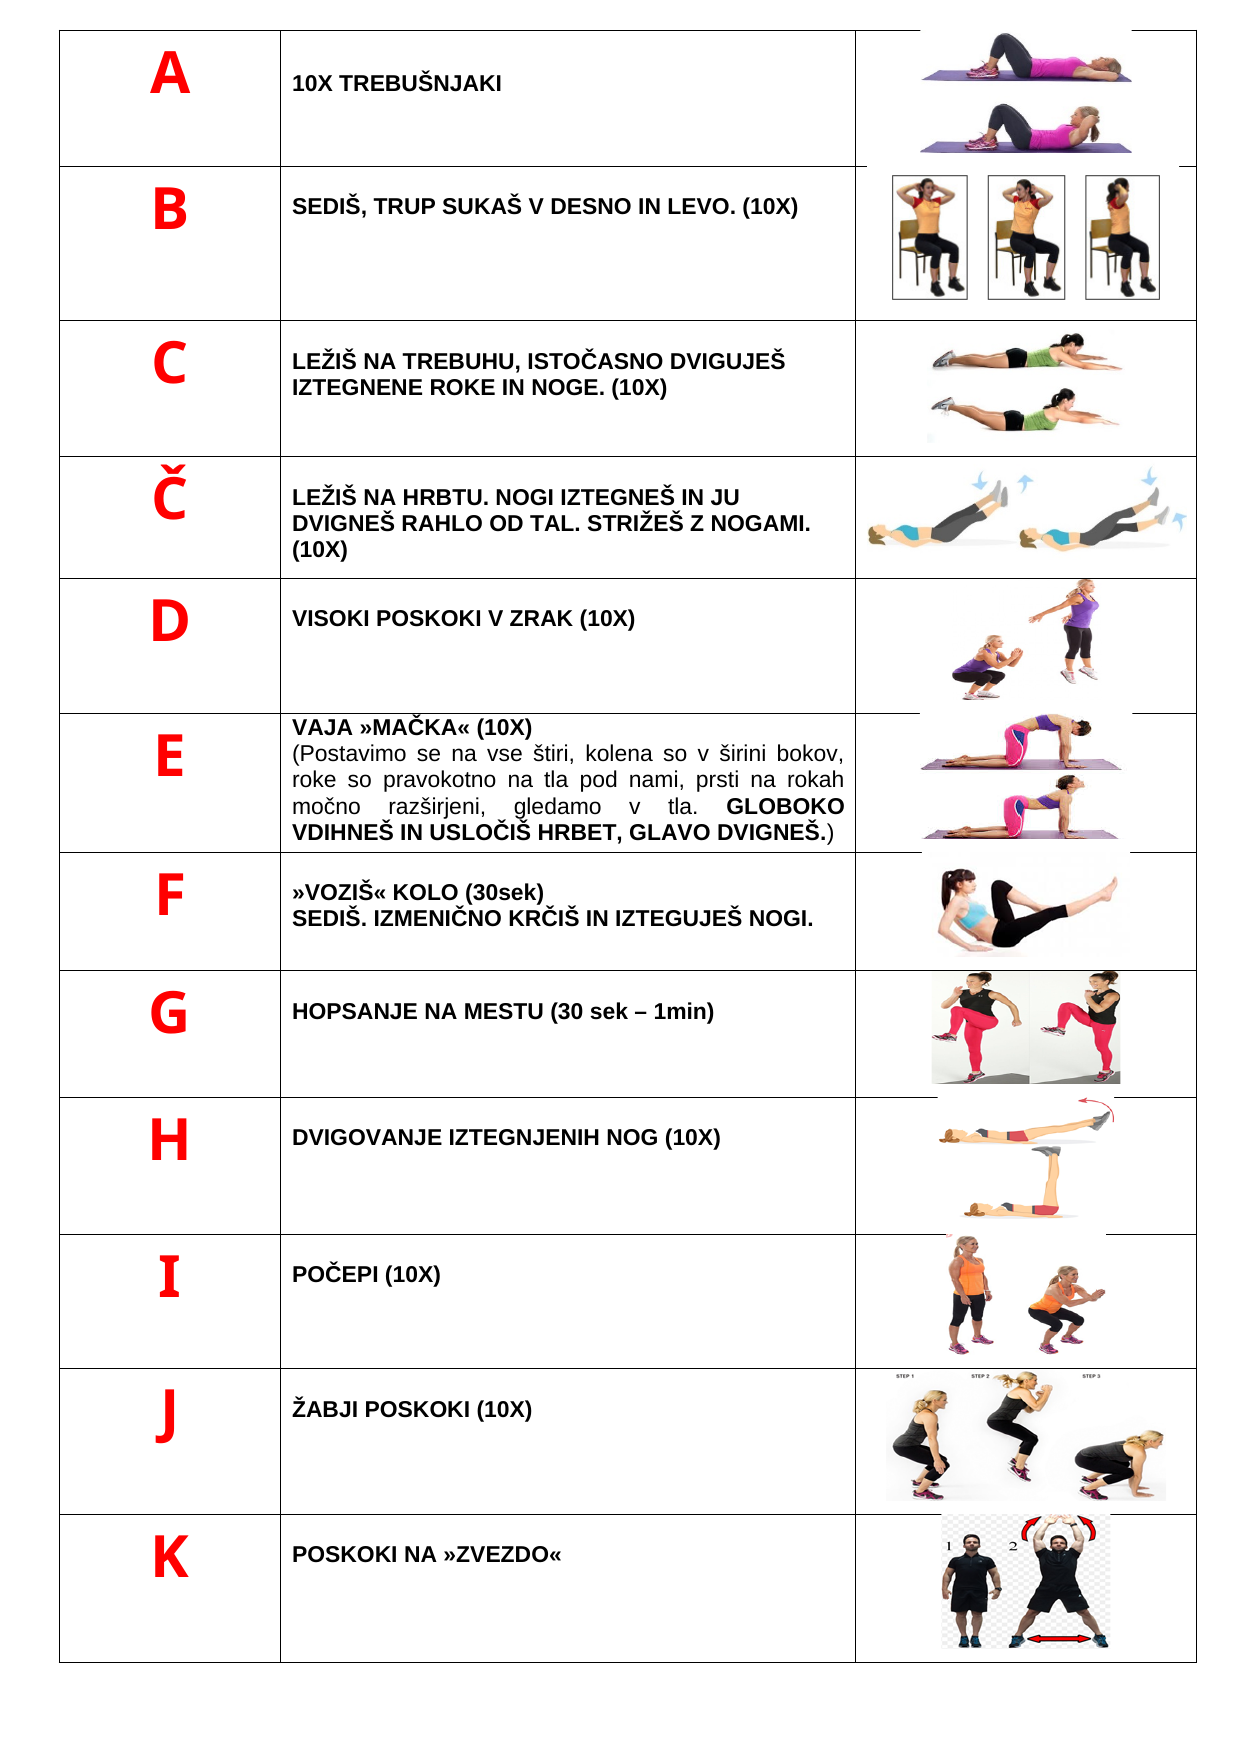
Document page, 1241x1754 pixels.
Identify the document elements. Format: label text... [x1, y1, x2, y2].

table_cell [856, 1098, 1196, 1234]
table_cell [856, 714, 1196, 852]
picture [867, 166, 1180, 308]
table_cell SEDIŠ, TRUP SUKAŠ V DESNO IN LEVO. (10X) [281, 167, 855, 320]
picture [946, 1234, 1106, 1355]
table_cell D [60, 579, 280, 712]
table_cell [856, 971, 1196, 1097]
table_cell [856, 167, 1196, 320]
table_cell [856, 853, 1196, 970]
picture [886, 1369, 1167, 1501]
picture [921, 852, 1130, 957]
table_cell LEŽIŠ NA TREBUHU, ISTOČASNO DVIGUJEŠ IZTEGNENE ROKE IN NOGE. (10X) [281, 321, 855, 456]
table_cell [856, 457, 1196, 578]
table_cell B [60, 167, 280, 320]
table_cell J [60, 1369, 280, 1513]
table_cell [856, 321, 1196, 456]
table_header A [60, 31, 280, 166]
table_cell HOPSANJE NA MESTU (30 sek – 1min) [281, 971, 855, 1097]
picture [920, 30, 1132, 153]
picture [950, 579, 1102, 700]
table_cell VAJA »MAČKA« (10X) (Postavimo se na vse štiri, kolena so v širini bokov, roke so pravokotno na tla pod nami, prsti na rokah močno razširjeni, gledamo v tla. GLOBOKO VDIHNEŠ IN USLOČIŠ HRBET, GLAVO DVIGNEŠ.) [281, 714, 855, 852]
table_cell C [60, 321, 280, 456]
picture [919, 713, 1133, 839]
picture [867, 457, 1187, 565]
table_cell K [60, 1515, 280, 1662]
table_cell LEŽIŠ NA HRBTU. NOGI IZTEGNEŠ IN JU DVIGNEŠ RAHLO OD TAL. STRIŽEŠ Z NOGAMI. (10X) [281, 457, 855, 578]
picture [941, 1514, 1111, 1649]
table_cell F [60, 853, 280, 970]
table_header 10X TREBUŠNJAKI [281, 31, 855, 166]
table_cell [856, 579, 1196, 712]
picture [926, 321, 1126, 443]
table_cell POSKOKI NA »ZVEZDO« [281, 1515, 855, 1662]
table_cell ŽABJI POSKOKI (10X) [281, 1369, 855, 1513]
table_cell Č [60, 457, 280, 578]
table_cell »VOZIŠ« KOLO (30sek) SEDIŠ. IZMENIČNO KRČIŠ IN IZTEGUJEŠ NOGI. [281, 853, 855, 970]
table_cell [856, 1515, 1196, 1662]
table_cell DVIGOVANJE IZTEGNJENIH NOG (10X) [281, 1098, 855, 1234]
table_cell H [60, 1098, 280, 1234]
table_header [856, 31, 1196, 166]
table_cell E [60, 714, 280, 852]
table_cell VISOKI POSKOKI V ZRAK (10X) [281, 579, 855, 712]
picture [937, 1097, 1115, 1221]
picture [931, 971, 1121, 1084]
table_cell I [60, 1235, 280, 1368]
table_cell [856, 1235, 1196, 1368]
table_cell POČEPI (10X) [281, 1235, 855, 1368]
table_cell [856, 1369, 1196, 1513]
table_cell G [60, 971, 280, 1097]
